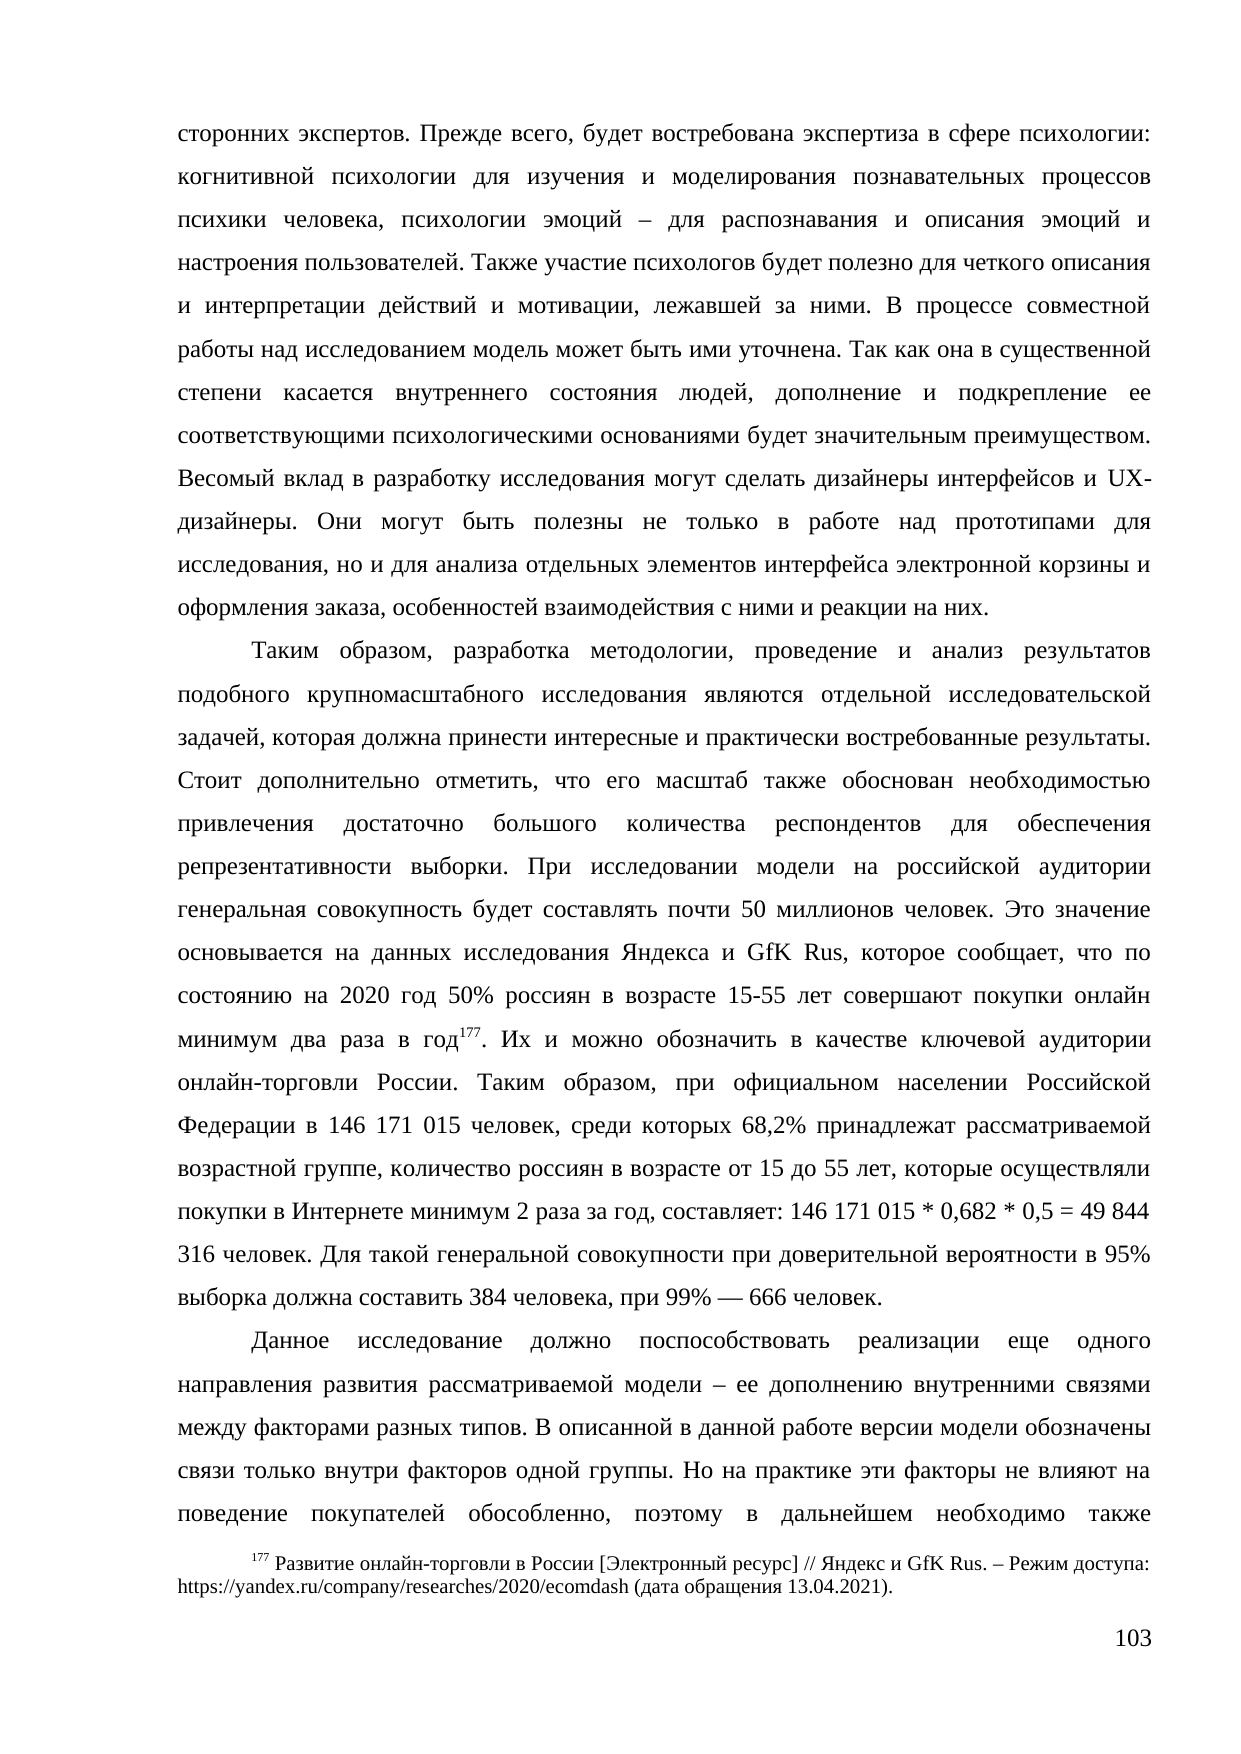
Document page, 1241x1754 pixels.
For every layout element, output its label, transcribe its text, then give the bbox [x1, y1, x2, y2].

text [177, 118, 1152, 621]
text Таким образом, разработка методологии, проведение и анализ результатов подобного крупномасштабного исследования являются отдельной исследовательской задачей, которая должна принести интересные и практически востребованные результаты. Стоит дополнительно отметить, что его масштаб также обоснован необходимостью привлечения достаточно большого количества респондентов для обеспечения репрезентативности выборки. При исследовании модели на российской аудитории генеральная совокупность будет составлять почти 50 миллионов человек. Это значение основывается на данных исследования Яндекса и GfK Rus, которое сообщает, что по состоянию на 2020 год 50% россиян в возрасте 15-55 лет совершают покупки онлайн минимум два раза в год. Их и можно обозначить в качестве ключевой аудитории онлайн-торговли России. Таким образом, при официальном населении Российской Федерации в 146 171 015 человек, среди которых 68,2% принадлежат рассматриваемой возрастной группе, количество россиян в возрасте от 15 до 55 лет, которые осуществляли покупки в Интернете минимум 2 раза за год, составляет: 146 171 015 * 0,682 * 0,5 = 49 844 316 человек. Для такой генеральной совокупности при доверительной вероятности в 95% выборка должна составить 384 человека, при 99% — 666 человек. [177, 636, 1152, 1311]
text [177, 1326, 1152, 1527]
